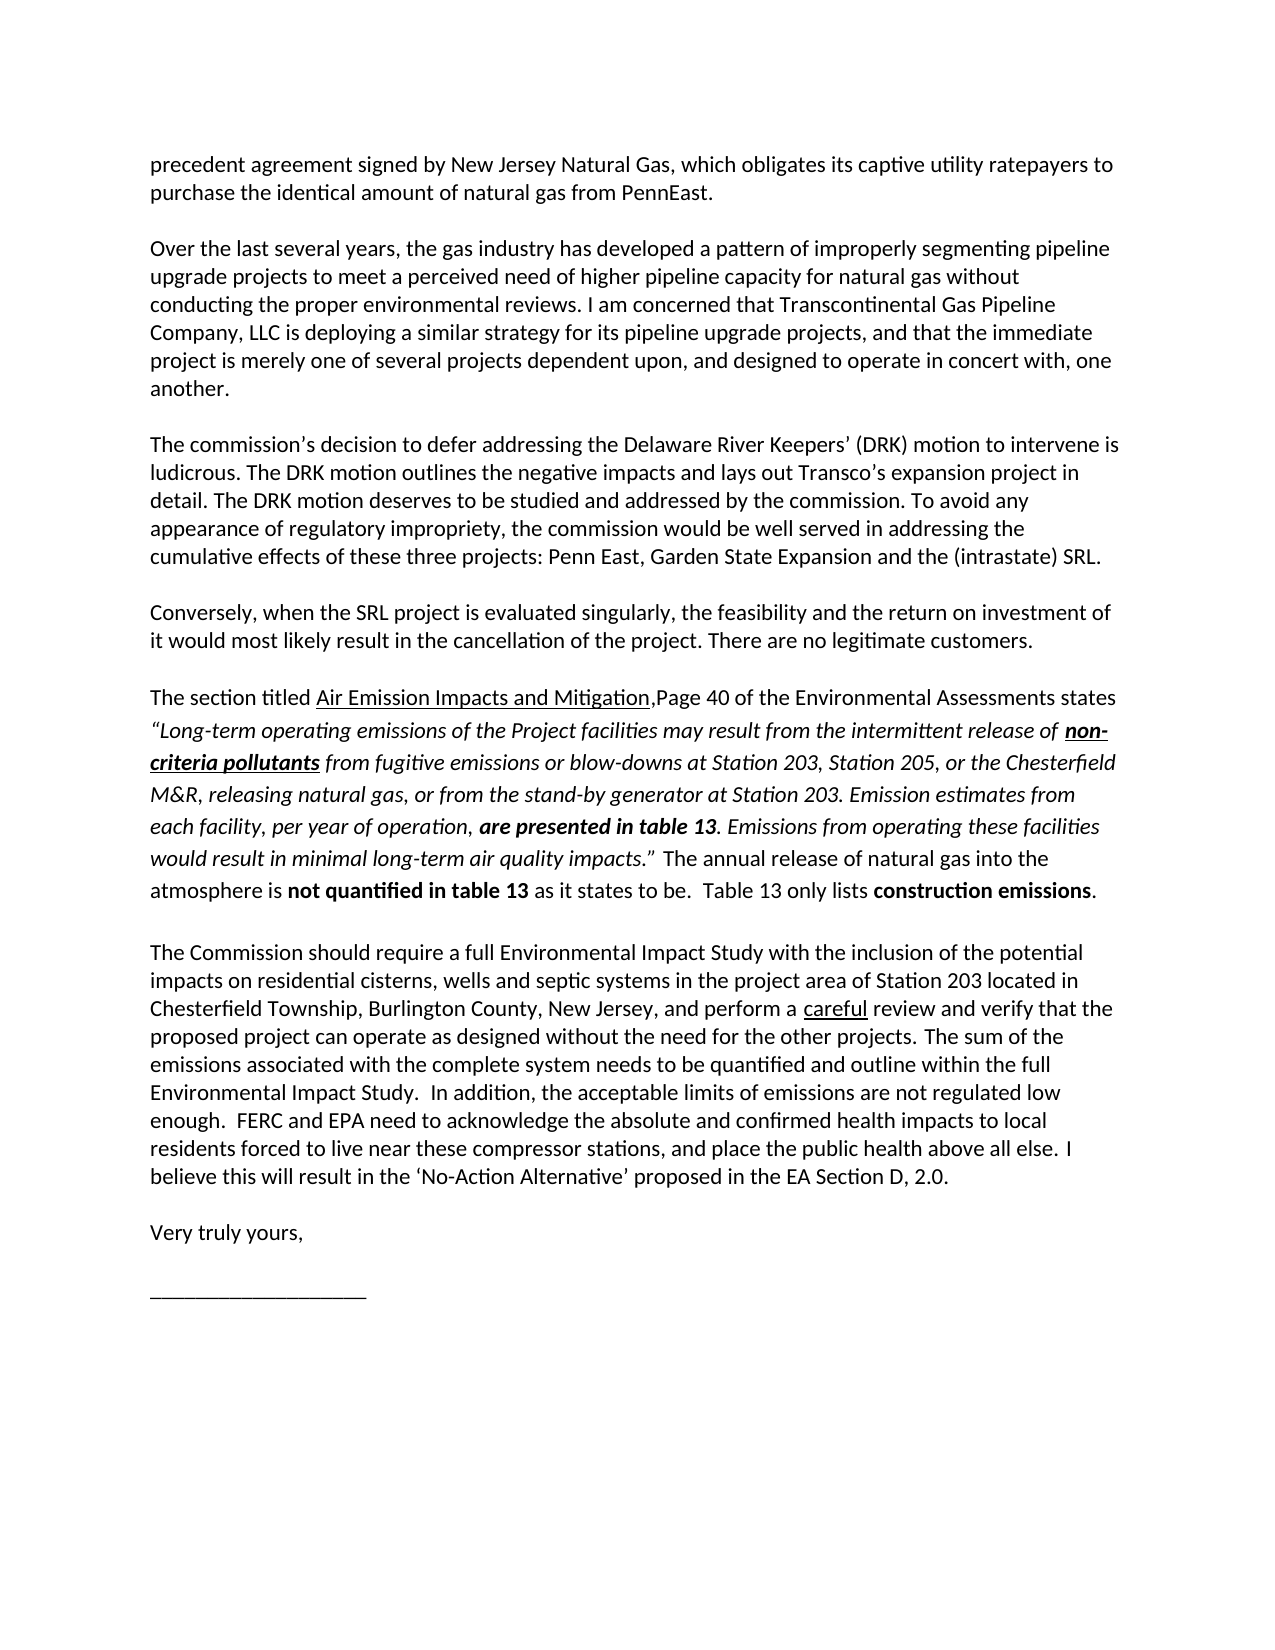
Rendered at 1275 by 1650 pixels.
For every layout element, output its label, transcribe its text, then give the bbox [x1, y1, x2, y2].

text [150, 150, 1125, 206]
text The commission’s decision to defer addressing the Delaware River Keepers’ (DRK) motion to intervene is ludicrous. The DRK motion outlines the negative impacts and lays out Transco’s expansion project in detail. The DRK motion deserves to be studied and addressed by the commission. To avoid any appearance of regulatory impropriety, the commission would be well served in addressing the cumulative effects of these three projects: Penn East, Garden State Expansion and the (intrastate) SRL. [150, 430, 1125, 570]
text The Commission should require a full Environmental Impact Study with the inclusion of the potential impacts on residential cisterns, wells and septic systems in the project area of Station 203 located in Chesterfield Township, Burlington County, New Jersey, and perform a careful review and verify that the proposed project can operate as designed without the need for the other projects. The sum of the emissions associated with the complete system needs to be quantified and outline within the full Environmental Impact Study. In addition, the acceptable limits of emissions are not regulated low enough. FERC and EPA need to acknowledge the absolute and confirmed health impacts to local residents forced to live near these compressor stations, and place the public health above all else. I believe this will result in the ‘No-Action Alternative’ proposed in the EA Section D, 2.0. [150, 938, 1125, 1190]
text Very truly yours, [150, 1218, 1125, 1246]
text ___________________ [150, 1274, 1125, 1302]
text The section titled Air Emission Impacts and Mitigation,Page 40 of the Environmental Assessments states “Long-term operating emissions of the Project facilities may result from the intermittent release of non-criteria pollutants from fugitive emissions or blow-downs at Station 203, Station 205, or the Chesterfield M&R, releasing natural gas, or from the stand-by generator at Station 203. Emission estimates from each facility, per year of operation, are presented in table 13. Emissions from operating these facilities would result in minimal long-term air quality impacts.” The annual release of natural gas into the atmosphere is not quantified in table 13 as it states to be. Table 13 only lists construction emissions. [150, 683, 1125, 905]
text Conversely, when the SRL project is evaluated singularly, the feasibility and the return on investment of it would most likely result in the cancellation of the project. There are no legitimate customers. [150, 598, 1125, 654]
text Over the last several years, the gas industry has developed a pattern of improperly segmenting pipeline upgrade projects to meet a perceived need of higher pipeline capacity for natural gas without conducting the proper environmental reviews. I am concerned that Transcontinental Gas Pipeline Company, LLC is deploying a similar strategy for its pipeline upgrade projects, and that the immediate project is merely one of several projects dependent upon, and designed to operate in concert with, one another. [150, 234, 1125, 402]
